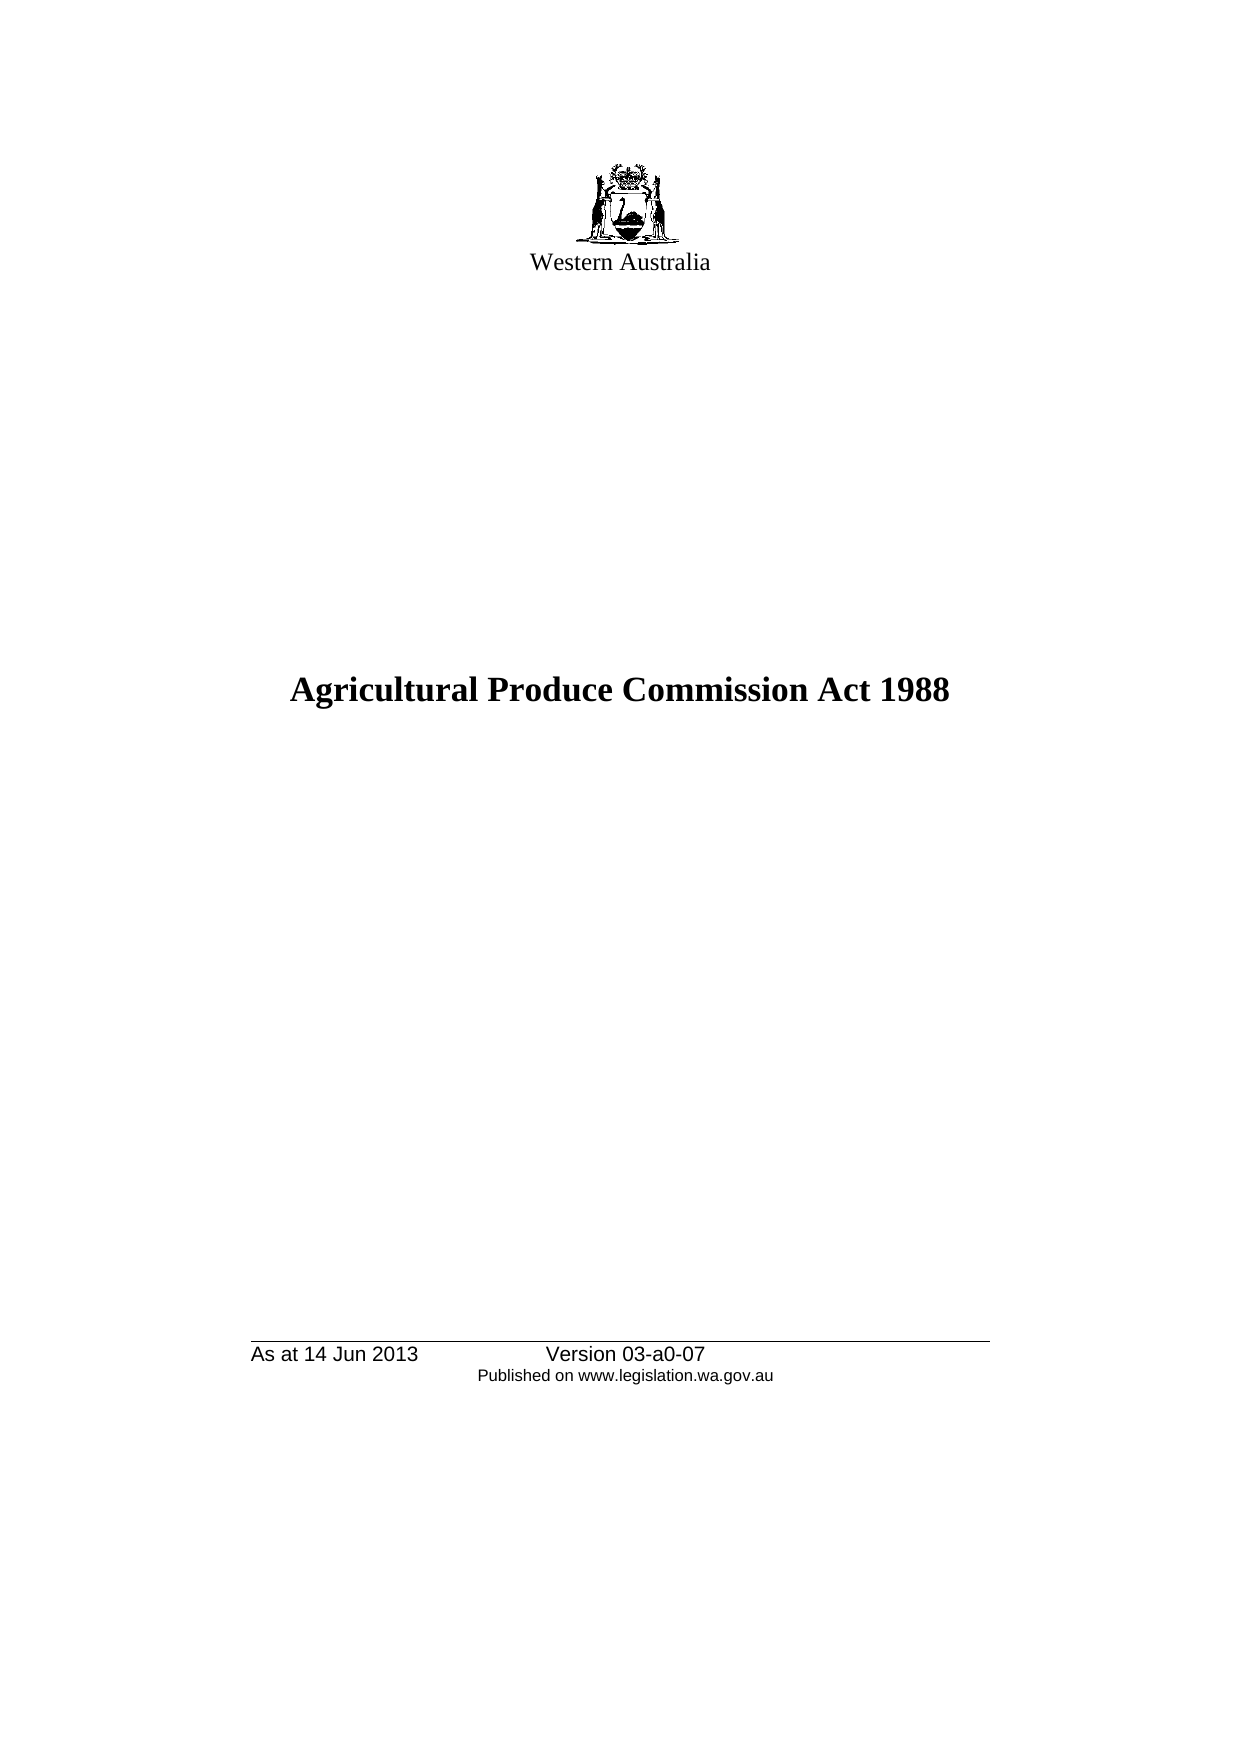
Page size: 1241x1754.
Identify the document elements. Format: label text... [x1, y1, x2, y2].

text Western Australia [251, 247, 990, 276]
picture [575, 162, 679, 246]
text Agricultural Produce Commission Act 1988 [251, 668, 990, 709]
